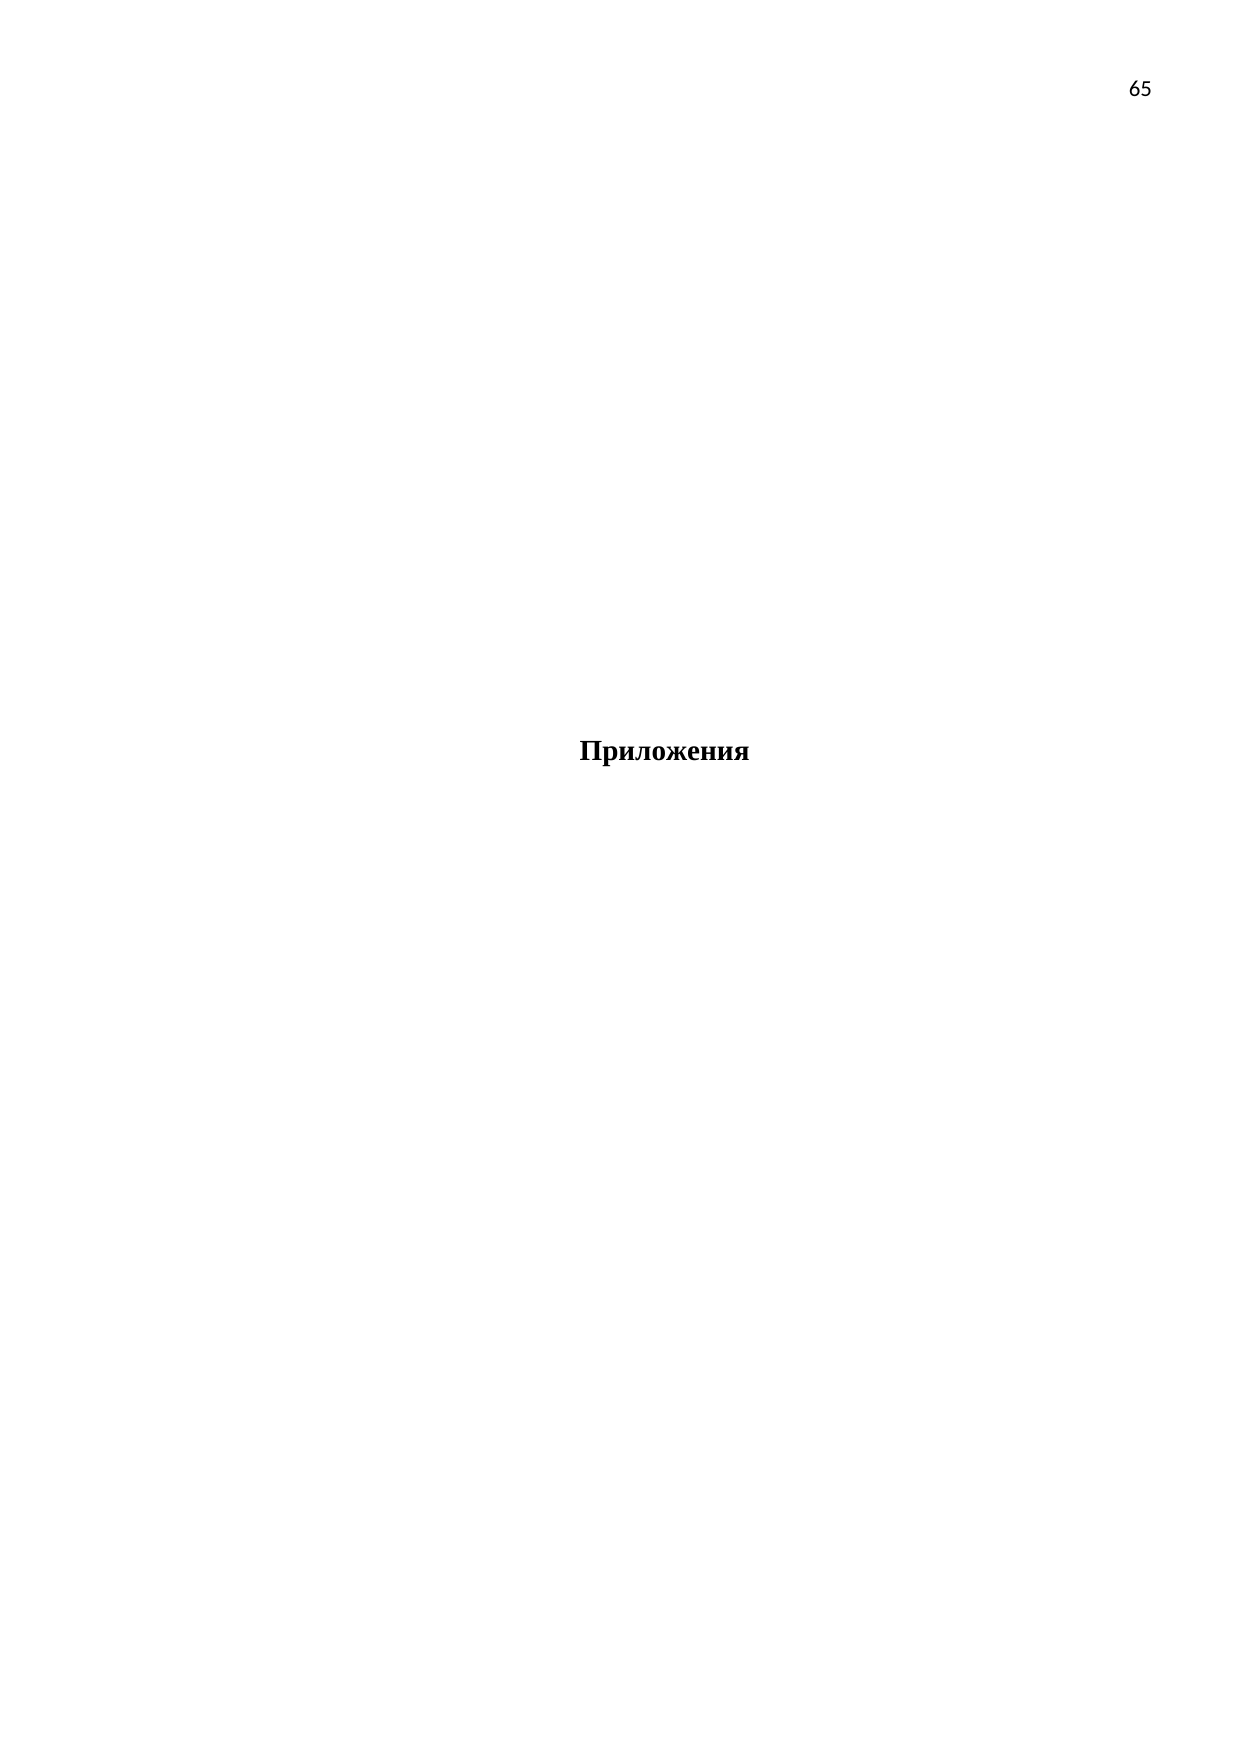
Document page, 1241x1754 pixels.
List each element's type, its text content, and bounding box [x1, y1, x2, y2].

text Приложения [177, 733, 1152, 767]
